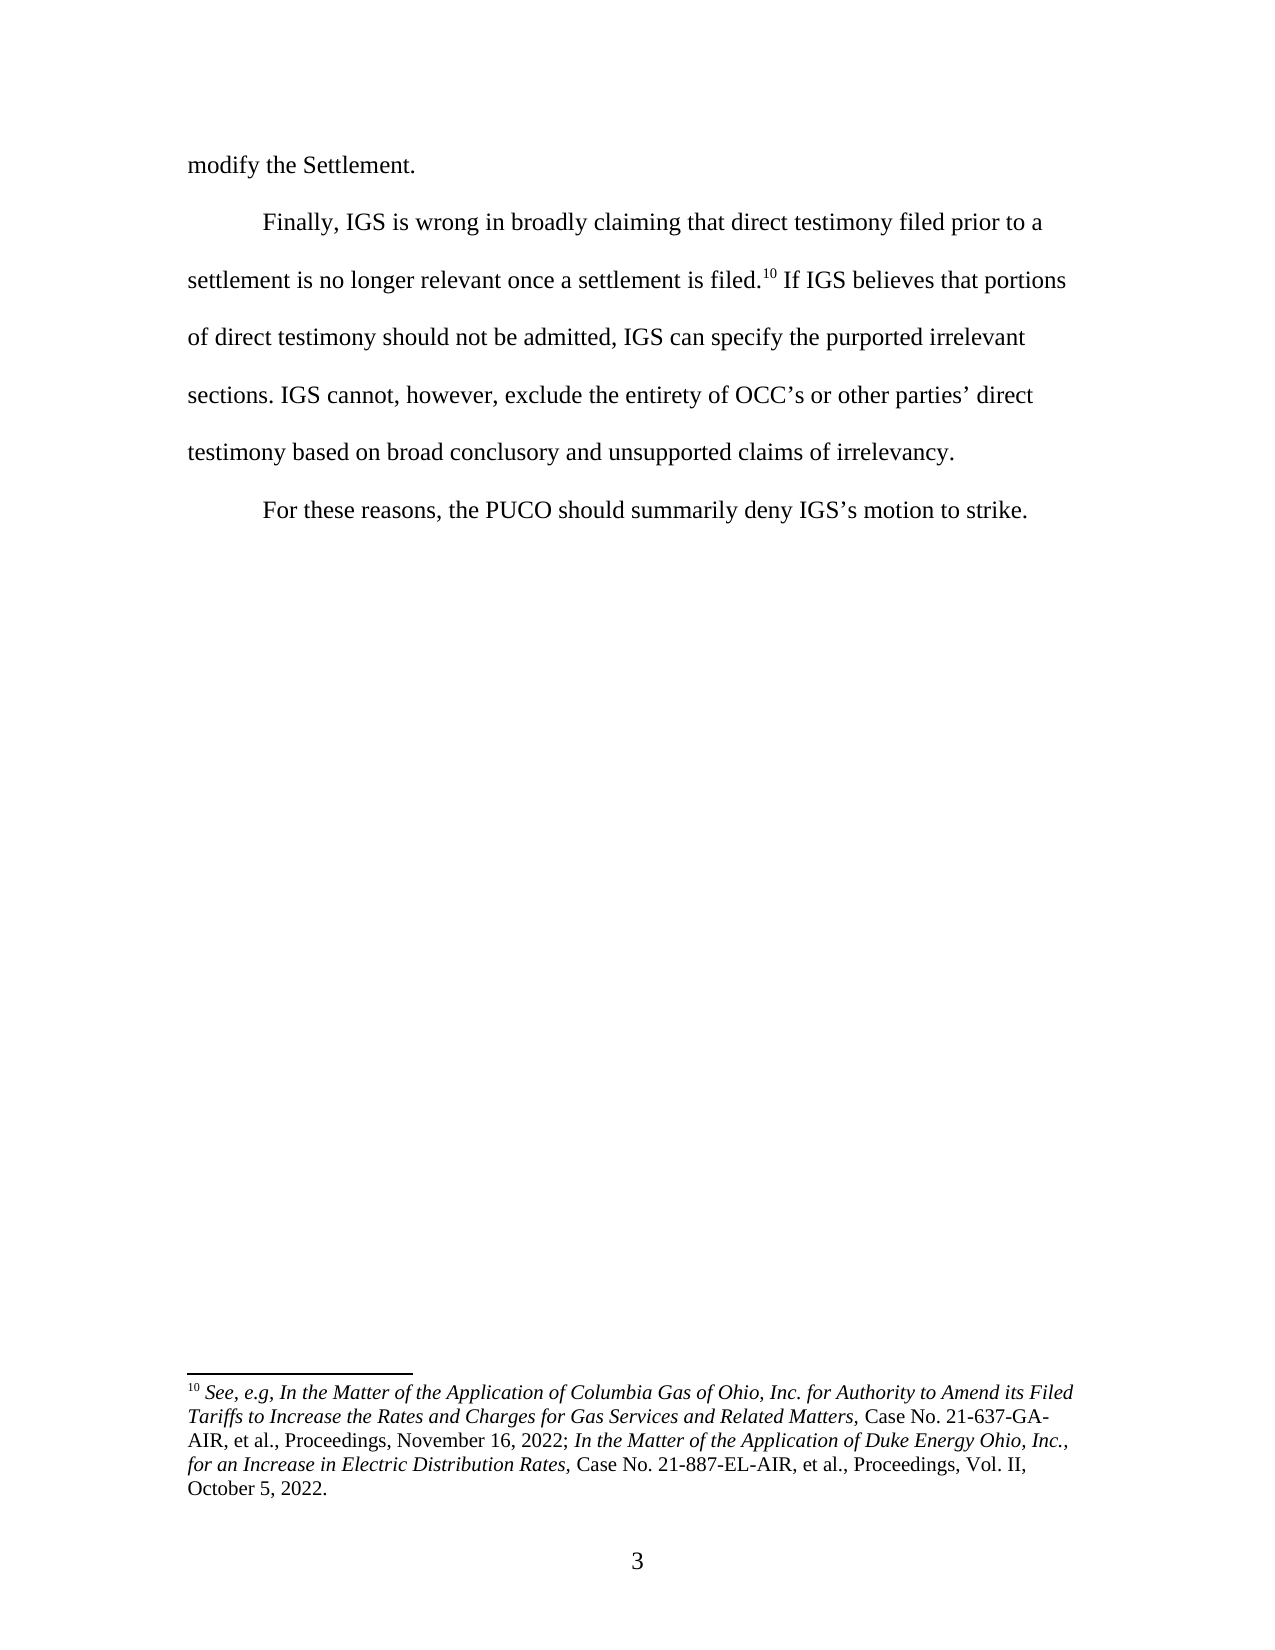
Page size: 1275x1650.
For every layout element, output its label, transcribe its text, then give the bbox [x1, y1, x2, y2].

text For these reasons, the PUCO should summarily deny IGS’s motion to strike. [187, 495, 1087, 524]
text Finally, IGS is wrong in broadly claiming that direct testimony filed prior to a settlement is no longer relevant once a settlement is filed. If IGS believes that portions of direct testimony should not be admitted, IGS can specify the purported irrelevant sections. IGS cannot, however, exclude the entirety of OCC’s or other parties’ direct testimony based on broad conclusory and unsupported claims of irrelevancy. [187, 207, 1087, 466]
